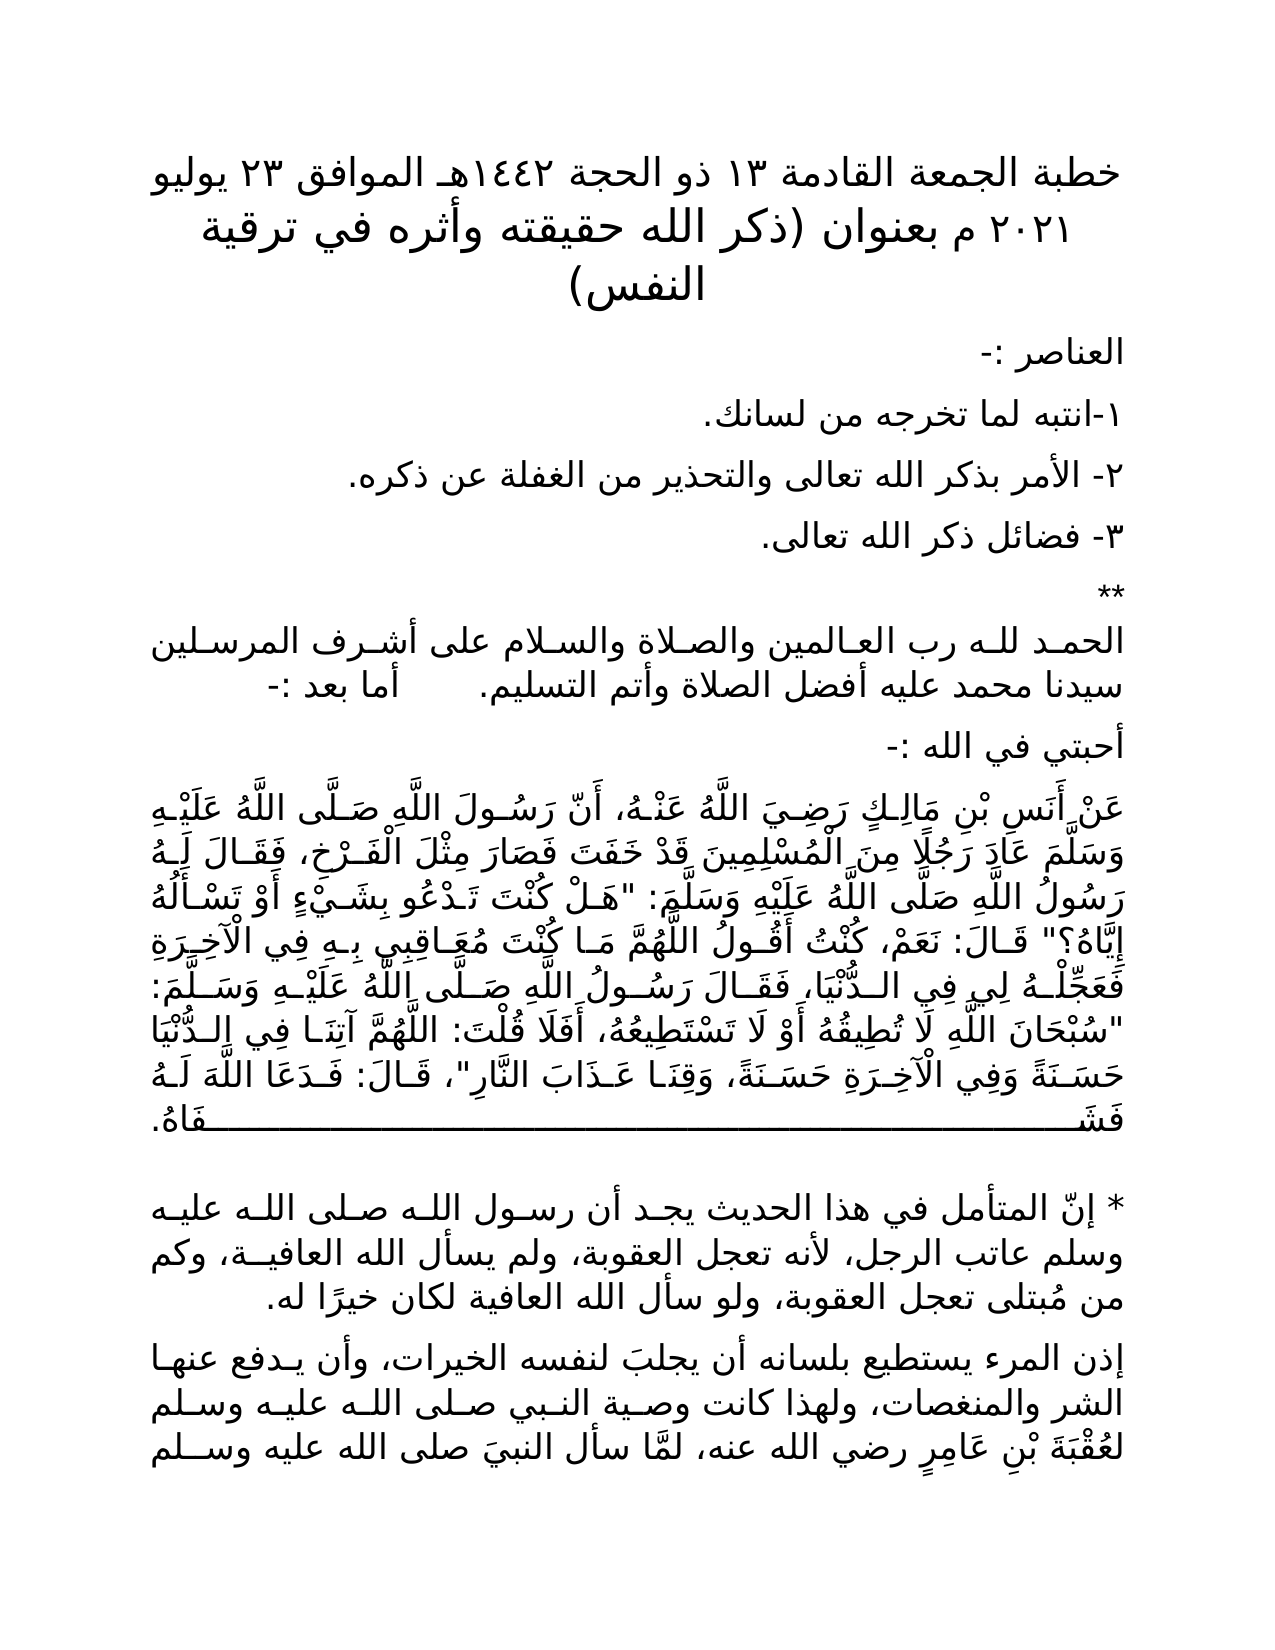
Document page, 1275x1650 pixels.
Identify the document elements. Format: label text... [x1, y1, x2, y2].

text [150, 1338, 1125, 1468]
text ** الحمد لله رب العالمين والصلاة والسلام على أشرف المرسلين سيدنا محمد عليه أفضل الصلاة وأتم التسليم. أما بعد :- [150, 576, 1125, 706]
text العناصر :- [150, 332, 1125, 373]
text خطبة الجمعة القادمة ١٣ ذو الحجة ١٤٤٢هـ الموافق ٢٣ يوليو ٢٠٢١ م بعنوان (ذكر الله حقيقته وأثره في ترقية النفس) [150, 150, 1125, 311]
text ٢- الأمر بذكر الله تعالى والتحذير من الغفلة عن ذكره. [150, 454, 1125, 495]
text ٣- فضائل ذكر الله تعالى. [150, 515, 1125, 557]
text أحبتي في الله :- [150, 726, 1125, 767]
text عَنْ أَنَسِ بْنِ مَالِكٍ رَضِيَ اللَّهُ عَنْهُ، أَنّ رَسُولَ اللَّهِ صَلَّى اللَّهُ عَلَيْهِ وَسَلَّمَ عَادَ رَجُلًا مِنَ الْمُسْلِمِينَ قَدْ خَفَتَ فَصَارَ مِثْلَ الْفَرْخِ، فَقَالَ لَهُ رَسُولُ اللَّهِ صَلَّى اللَّهُ عَلَيْهِ وَسَلَّمَ: "هَلْ كُنْتَ تَدْعُو بِشَيْءٍ أَوْ تَسْأَلُهُ إِيَّاهُ؟" قَالَ: نَعَمْ، كُنْتُ أَقُولُ اللَّهُمَّ مَا كُنْتَ مُعَاقِبِي بِهِ فِي الْآخِرَةِ فَعَجِّلْهُ لِي فِي الدُّنْيَا، فَقَالَ رَسُولُ اللَّهِ صَلَّى اللَّهُ عَلَيْهِ وَسَلَّمَ: "سُبْحَانَ اللَّهِ لَا تُطِيقُهُ أَوْ لَا تَسْتَطِيعُهُ، أَفَلَا قُلْتَ: اللَّهُمَّ آتِنَا فِي الدُّنْيَا حَسَنَةً وَفِي الْآخِرَةِ حَسَنَةً، وَقِنَا عَذَابَ النَّارِ"، قَالَ: فَدَعَا اللَّهَ لَهُ فَشَفَاهُ. * إنّ المتأمل في هذا الحديث يجد أن رسول الله صلى الله عليه وسلم عاتب الرجل، لأنه تعجل العقوبة، ولم يسأل الله العافية، وكم من مُبتلى تعجل العقوبة، ولو سأل الله العافية لكان خيرًا له. [150, 787, 1125, 1318]
text ١-انتبه لما تخرجه من لسانك. [150, 393, 1125, 434]
